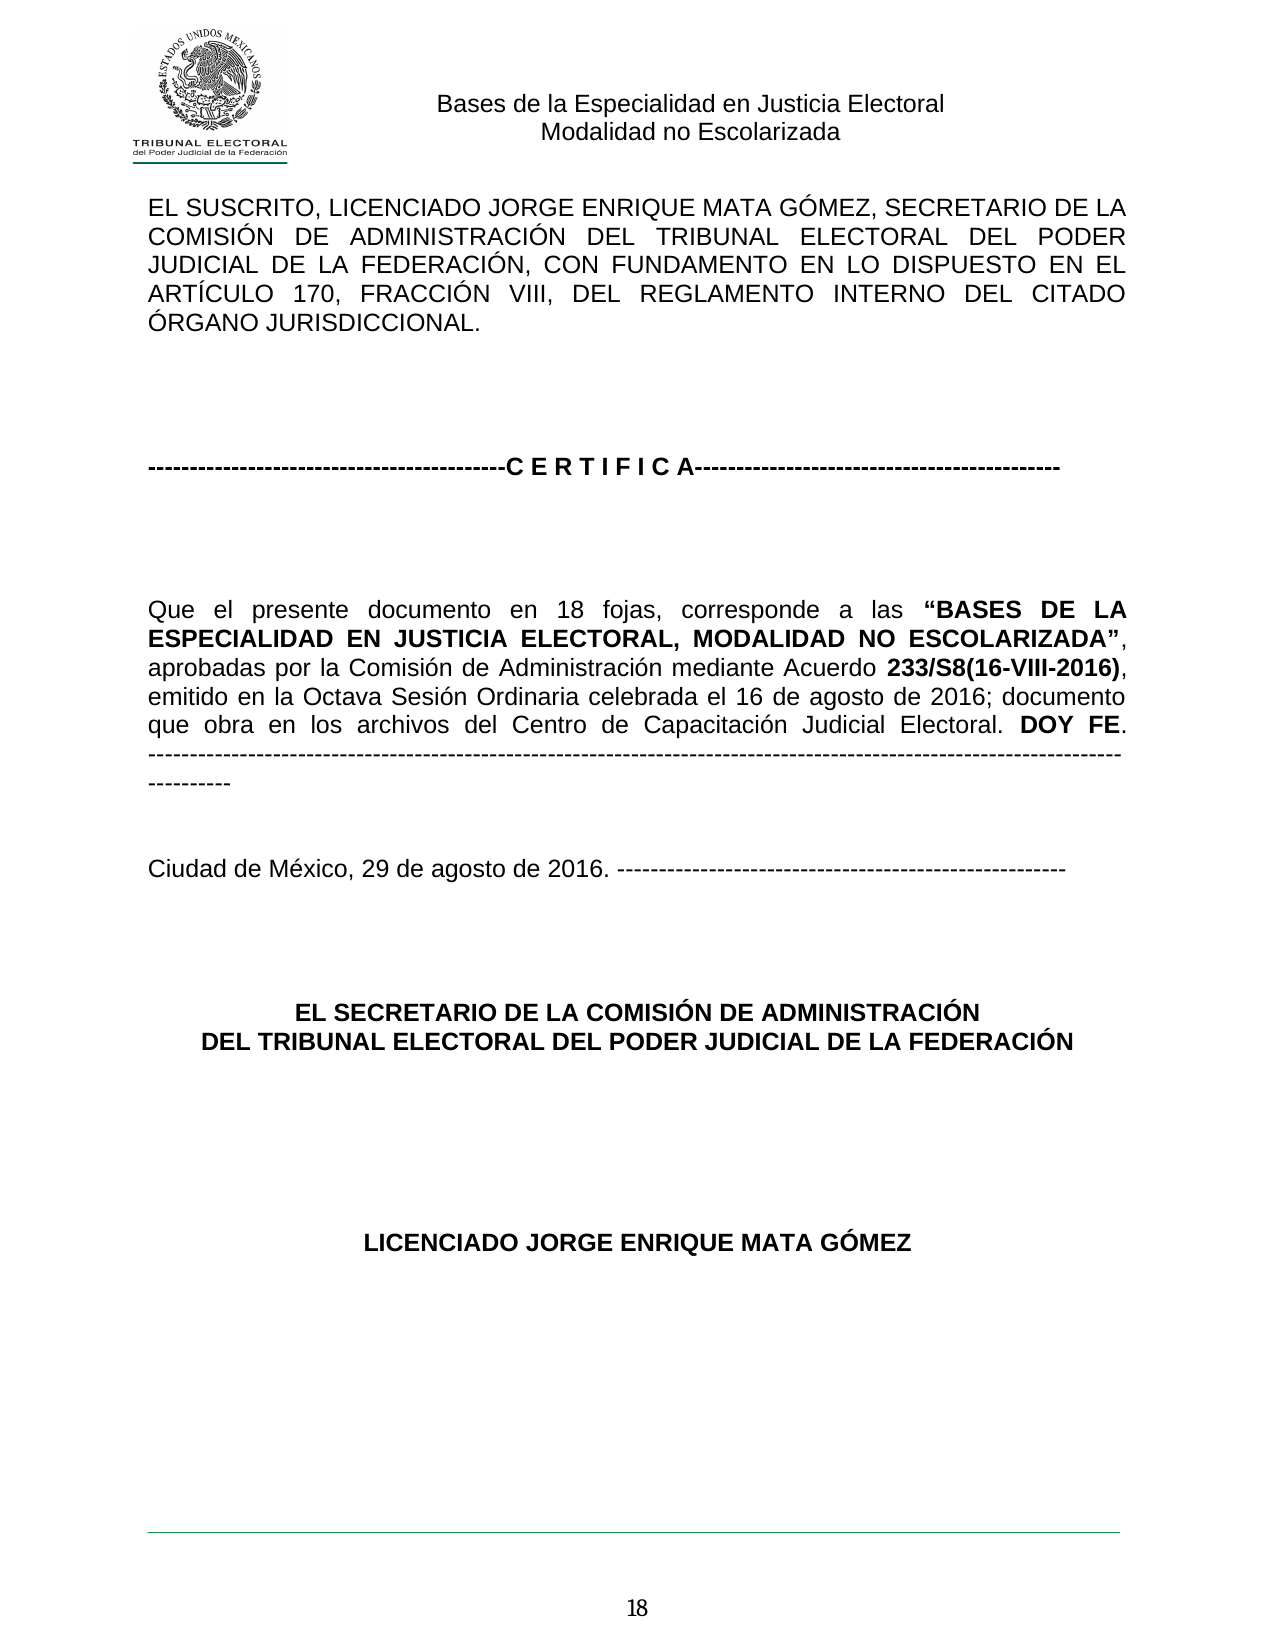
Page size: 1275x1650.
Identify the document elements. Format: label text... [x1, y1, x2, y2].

text Ciudad de México, 29 de agosto de 2016. ------------------------------------------------------ [148, 854, 1127, 883]
picture [132, 29, 288, 164]
text EL SUSCRITO, LICENCIADO JORGE ENRIQUE MATA GÓMEZ, SECRETARIO DE LA COMISIÓN DE ADMINISTRACIÓN DEL TRIBUNAL ELECTORAL DEL PODER JUDICIAL DE LA FEDERACIÓN, CON FUNDAMENTO EN LO DISPUESTO EN EL ARTÍCULO 170, FRACCIÓN VIII, DEL REGLAMENTO INTERNO DEL CITADO ÓRGANO JURISDICCIONAL. [148, 193, 1127, 336]
text LICENCIADO JORGE ENRIQUE MATA GÓMEZ [148, 1228, 1127, 1256]
text EL SECRETARIO DE LA COMISIÓN DE ADMINISTRACIÓN [148, 998, 1127, 1026]
text Que el presente documento en 18 fojas, corresponde a las “BASES DE LA ESPECIALIDAD EN JUSTICIA ELECTORAL, MODALIDAD NO ESCOLARIZADA”, aprobadas por la Comisión de Administración mediante Acuerdo 233/S8(16-VIII-2016), emitido en la Octava Sesión Ordinaria celebrada el 16 de agosto de 2016; documento que obra en los archivos del Centro de Capacitación Judicial Electoral. DOY FE. ------------------------------------------------------------------------------------------------------------------------------- [148, 595, 1127, 796]
text -------------------------------------------C E R T I F I C A-------------------------------------------- [148, 451, 1127, 480]
text DEL TRIBUNAL ELECTORAL DEL PODER JUDICIAL DE LA FEDERACIÓN [148, 1026, 1127, 1055]
